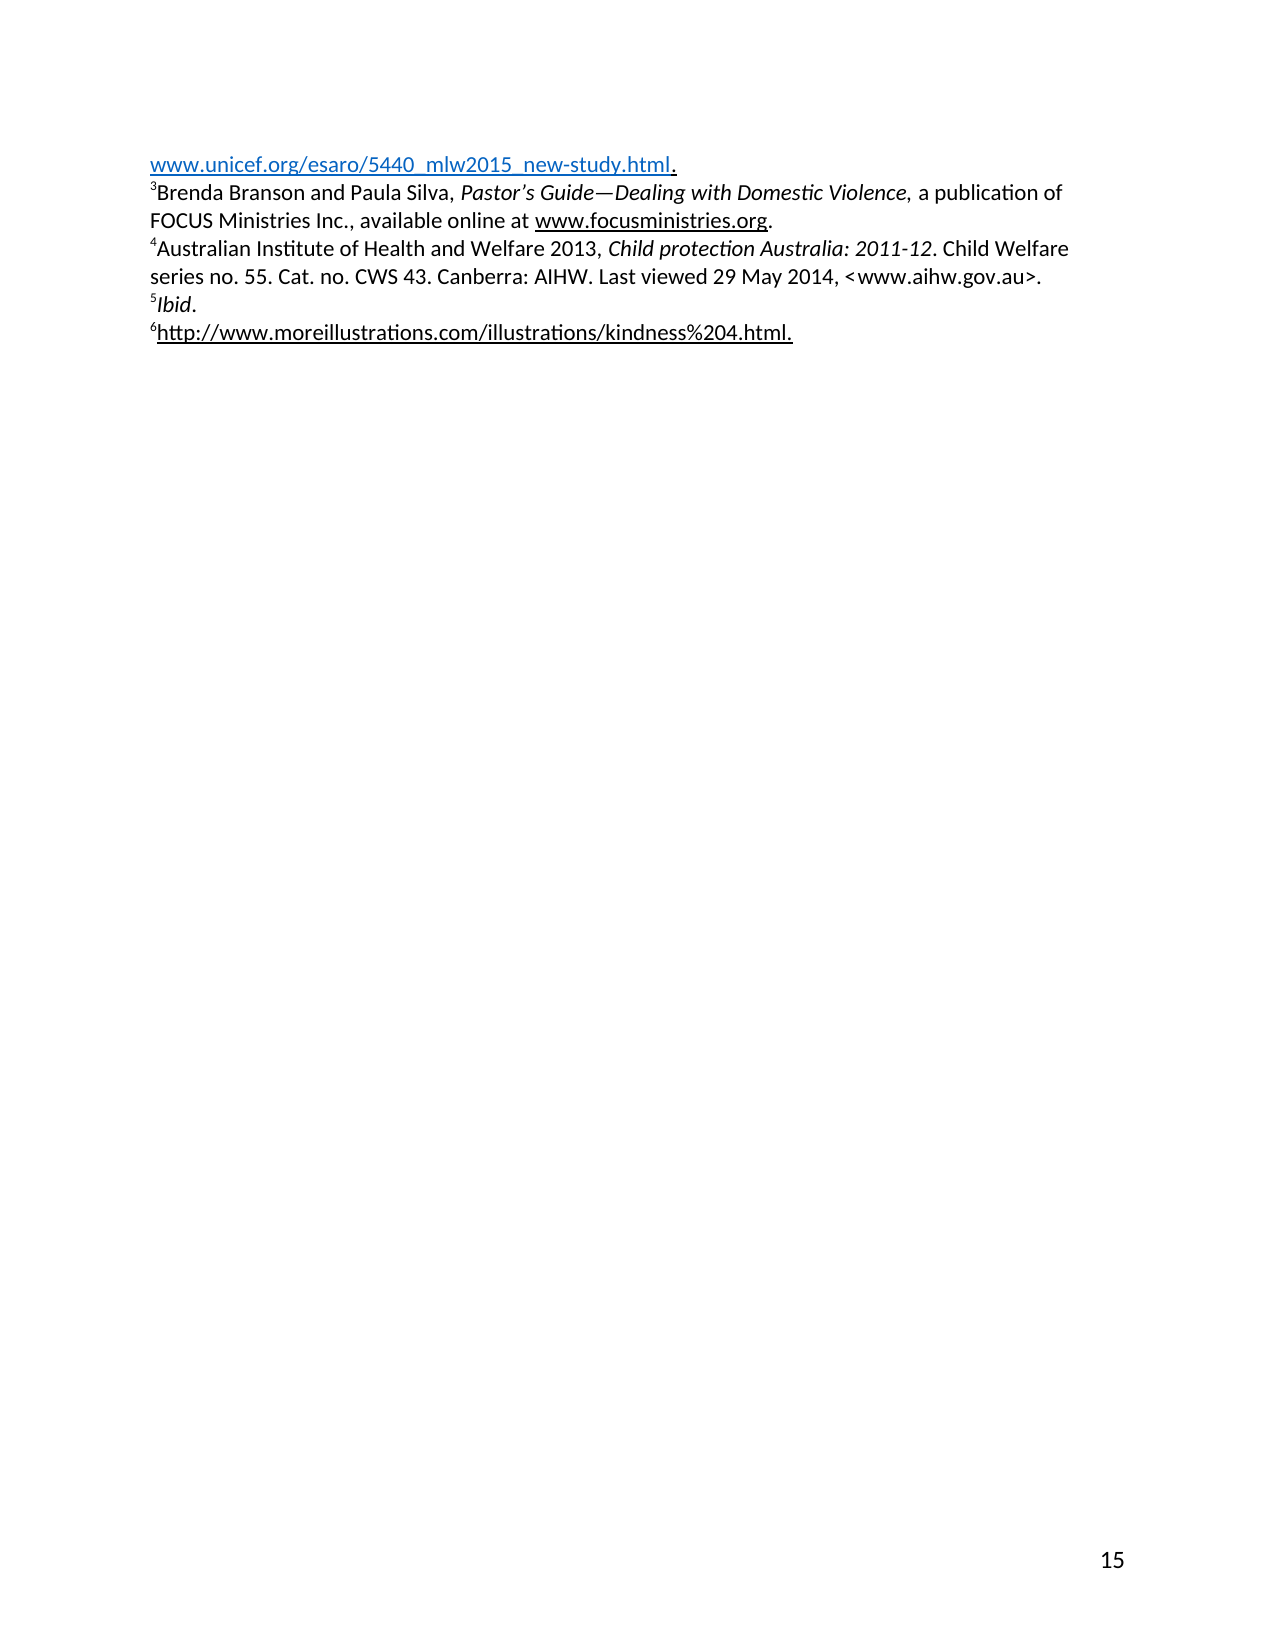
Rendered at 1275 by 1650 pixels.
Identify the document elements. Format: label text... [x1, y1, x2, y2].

text 5Ibid. [150, 290, 1125, 318]
text 3Brenda Branson and Paula Silva, Pastor’s Guide—Dealing with Domestic Violence, a publication of FOCUS Ministries Inc., available online at www.focusministries.org. [150, 178, 1125, 234]
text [150, 150, 1125, 178]
text 4Australian Institute of Health and Welfare 2013, Child protection Australia: 2011-12. Child Welfare series no. 55. Cat. no. CWS 43. Canberra: AIHW. Last viewed 29 May 2014, <www.aihw.gov.au>. [150, 234, 1125, 290]
text 6http://www.moreillustrations.com/illustrations/kindness%204.html. [150, 318, 1125, 346]
